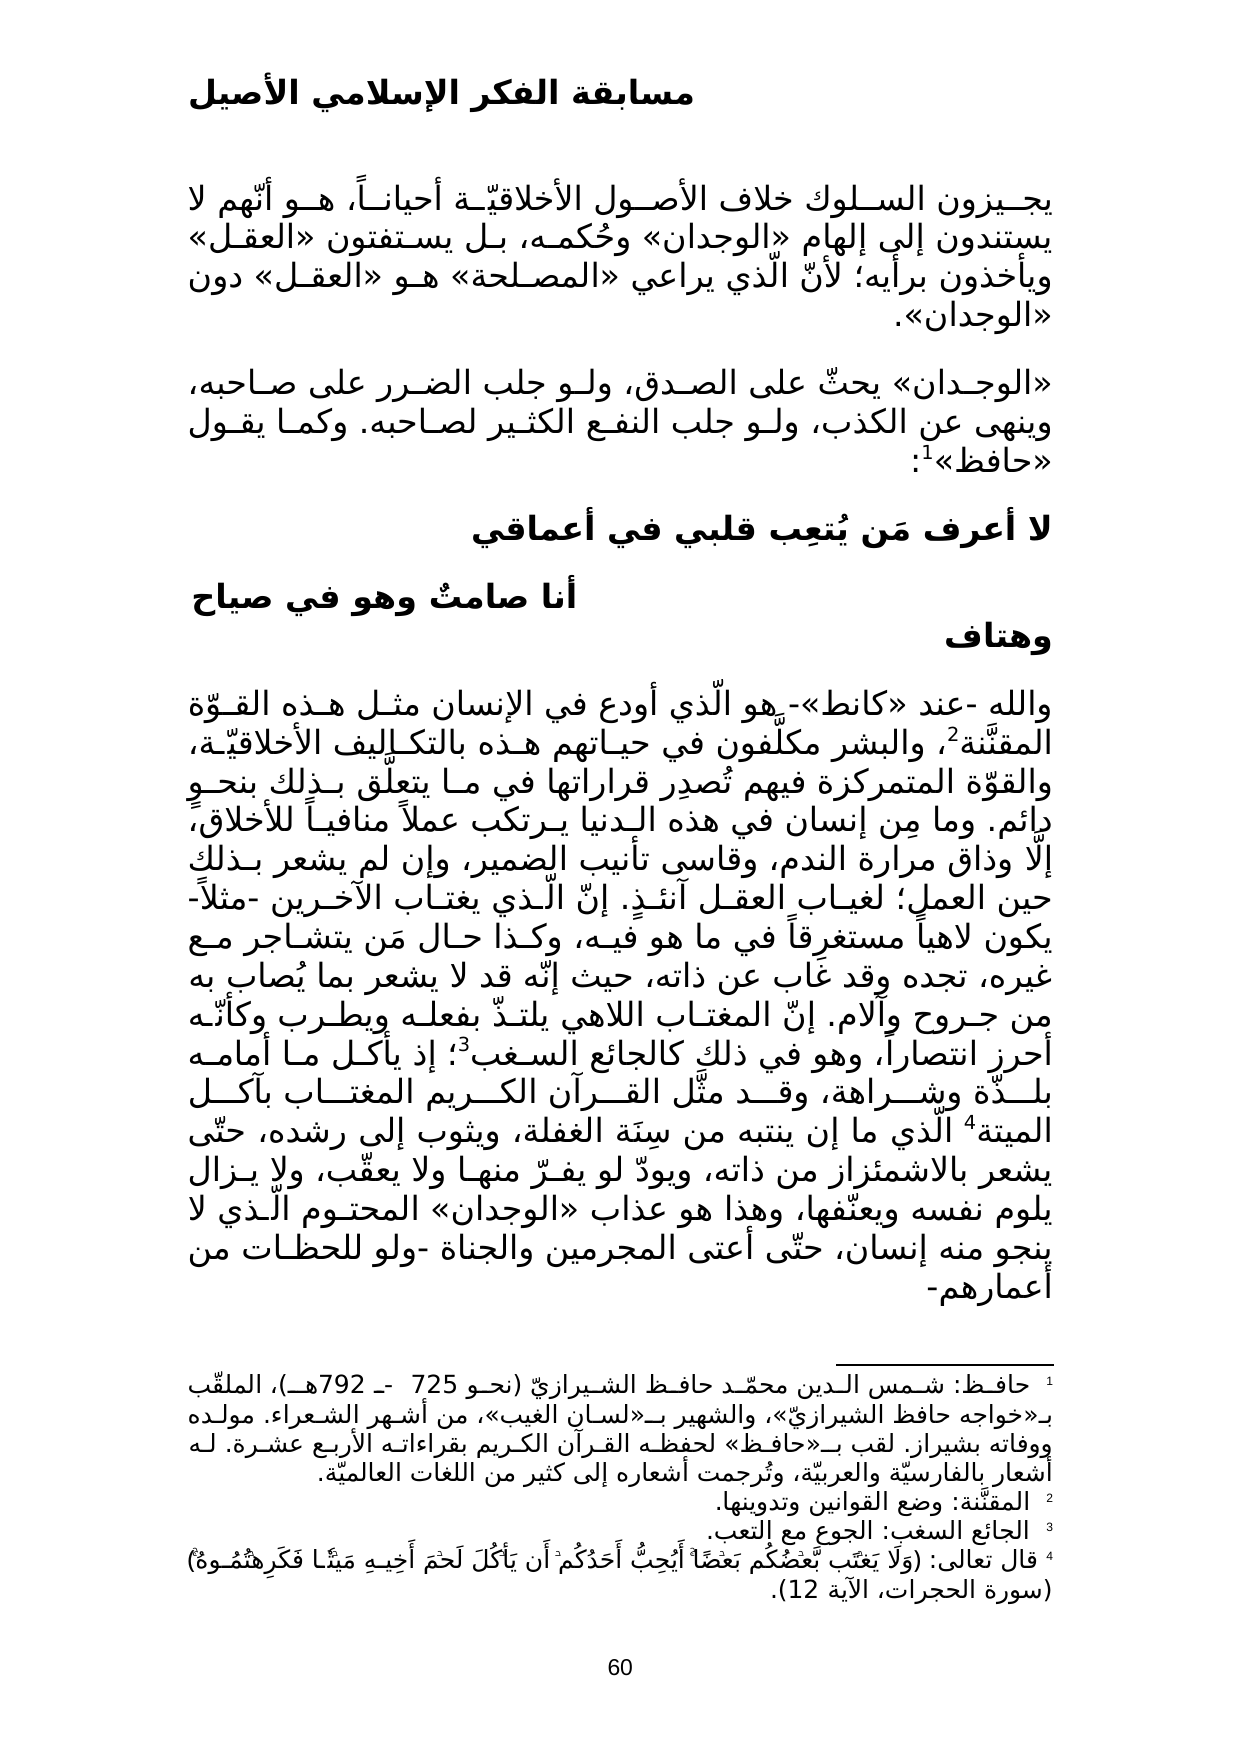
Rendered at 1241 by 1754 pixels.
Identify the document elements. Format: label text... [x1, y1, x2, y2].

text لا أعرف مَن يُتعِب قلبي في أعماقي [187, 509, 1053, 548]
text «الوجدان» يحثّ على الصدق، ولو جلب الضرر على صاحبه، وينهى عن الكذب، ولو جلب النفع الكثير لصاحبه. وكما يقول «حافظ»: [187, 364, 1053, 480]
text يجيزون السلوك خلاف الأصول الأخلاقيّة أحياناً، هو أنّهم لا يستندون إلى إلهام «الوجدان» وحُكمه، بل يستفتون «العقل» ويأخذون برأيه؛ لأنّ الّذي يراعي «المصلحة» هو «العقل» دون «الوجدان». [187, 179, 1053, 334]
text والله -عند «كانط»- هو الّذي أودع في الإنسان مثل هذه القوّة المقنَّنة، والبشر مكلَّفون في حياتهم هذه بالتكاليف الأخلاقيّة، والقوّة المتمركزة فيهم تُصدِر قراراتها في ما يتعلَّق بذلك بنحوٍ دائم. وما مِن إنسان في هذه الدنيا يرتكب عملاً منافياً للأخلاق، إلَّا وذاق مرارة الندم، وقاسى تأنيب الضمير، وإن لم يشعر بذلك حين العمل؛ لغياب العقل آنئذٍ. إنّ الّذي يغتاب الآخرين -مثلاً- يكون لاهياً مستغرِقاً في ما هو فيه، وكذا حال مَن يتشاجر مع غيره، تجده وقد غاب عن ذاته، حيث إنّه قد لا يشعر بما يُصاب به من جروح وآلام. إنّ المغتاب اللاهي يلتذّ بفعله ويطرب وكأنّه أحرز انتصاراً، وهو في ذلك كالجائع السغب؛ إذ يأكل ما أمامه بلذّة وشراهة، وقد مثَّل القرآن الكريم المغتاب بآكل الميتة الّذي ما إن ينتبه من سِنَة الغفلة، ويثوب إلى رشده، حتّى يشعر بالاشمئزاز من ذاته، ويودّ لو يفرّ منها ولا يعقّب، ولا يزال يلوم نفسه ويعنّفها، وهذا هو عذاب «الوجدان» المحتوم الّذي لا ينجو منه إنسان، حتّى أعتى المجرمين والجناة -ولو للحظات من أعمارهم- [187, 684, 1053, 1306]
text أنا صامتٌ وهو في صياح وهتاف [187, 577, 1053, 655]
